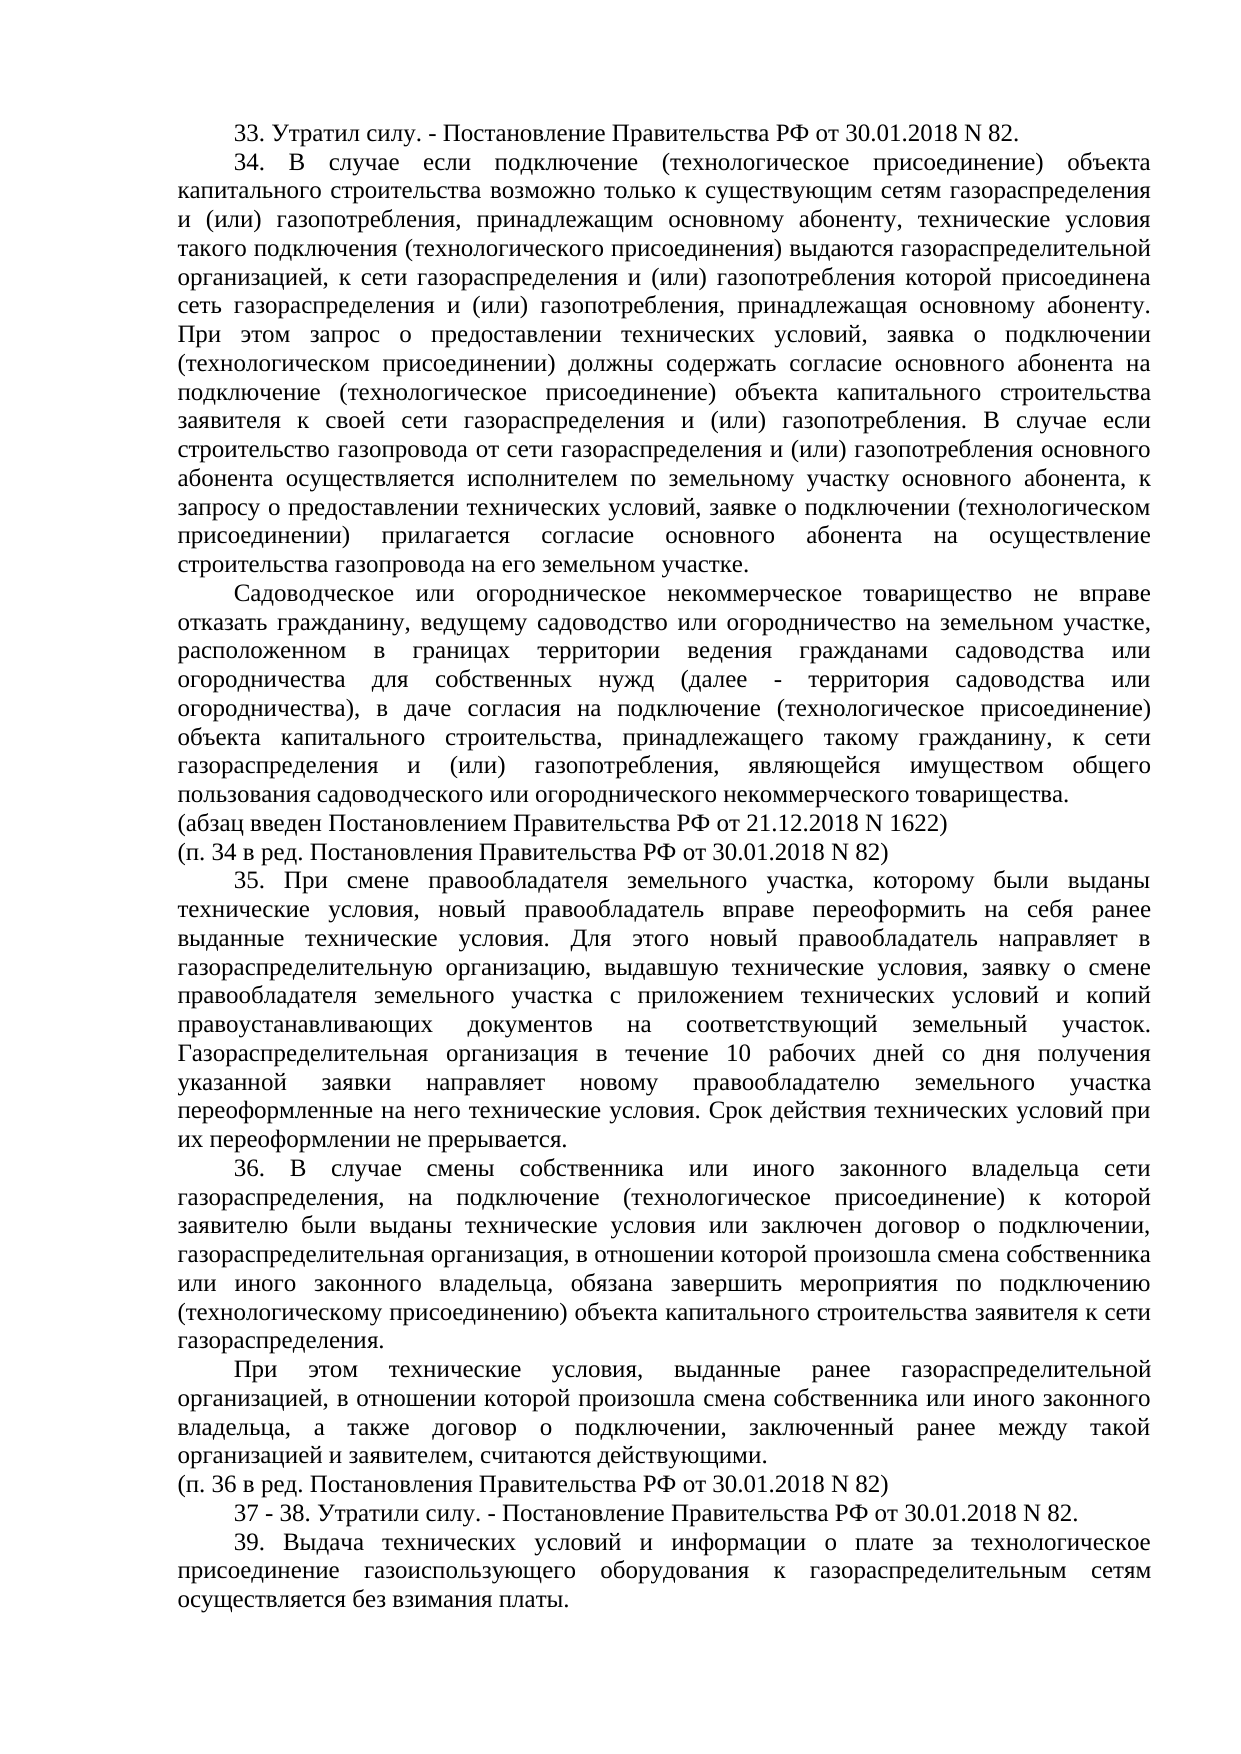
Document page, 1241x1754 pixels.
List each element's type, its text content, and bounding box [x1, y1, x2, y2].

text (п. 36 в ред. Постановления Правительства РФ от 30.01.2018 N 82) [177, 1469, 1152, 1498]
text (п. 34 в ред. Постановления Правительства РФ от 30.01.2018 N 82) [177, 837, 1152, 866]
text 33. Утратил силу. - Постановление Правительства РФ от 30.01.2018 N 82. [177, 118, 1152, 147]
text 35. При смене правообладателя земельного участка, которому были выданы технические условия, новый правообладатель вправе переоформить на себя ранее выданные технические условия. Для этого новый правообладатель направляет в газораспределительную организацию, выдавшую технические условия, заявку о смене правообладателя земельного участка с приложением технических условий и копий правоустанавливающих документов на соответствующий земельный участок. Газораспределительная организация в течение 10 рабочих дней со дня получения указанной заявки направляет новому правообладателю земельного участка переоформленные на него технические условия. Срок действия технических условий при их переоформлении не прерывается. [177, 866, 1152, 1153]
text 36. В случае смены собственника или иного законного владельца сети газораспределения, на подключение (технологическое присоединение) к которой заявителю были выданы технические условия или заключен договор о подключении, газораспределительная организация, в отношении которой произошла смена собственника или иного законного владельца, обязана завершить мероприятия по подключению (технологическому присоединению) объекта капитального строительства заявителя к сети газораспределения. [177, 1153, 1152, 1354]
text 34. В случае если подключение (технологическое присоединение) объекта капитального строительства возможно только к существующим сетям газораспределения и (или) газопотребления, принадлежащим основному абоненту, технические условия такого подключения (технологического присоединения) выдаются газораспределительной организацией, к сети газораспределения и (или) газопотребления которой присоединена сеть газораспределения и (или) газопотребления, принадлежащая основному абоненту. При этом запрос о предоставлении технических условий, заявка о подключении (технологическом присоединении) должны содержать согласие основного абонента на подключение (технологическое присоединение) объекта капитального строительства заявителя к своей сети газораспределения и (или) газопотребления. В случае если строительство газопровода от сети газораспределения и (или) газопотребления основного абонента осуществляется исполнителем по земельному участку основного абонента, к запросу о предоставлении технических условий, заявке о подключении (технологическом присоединении) прилагается согласие основного абонента на осуществление строительства газопровода на его земельном участке. [177, 147, 1152, 578]
text 39. Выдача технических условий и информации о плате за технологическое присоединение газоиспользующего оборудования к газораспределительным сетям осуществляется без взимания платы. [177, 1527, 1152, 1613]
text Садоводческое или огородническое некоммерческое товарищество не вправе отказать гражданину, ведущему садоводство или огородничество на земельном участке, расположенном в границах территории ведения гражданами садоводства или огородничества для собственных нужд (далее - территория садоводства или огородничества), в даче согласия на подключение (технологическое присоединение) объекта капитального строительства, принадлежащего такому гражданину, к сети газораспределения и (или) газопотребления, являющейся имуществом общего пользования садоводческого или огороднического некоммерческого товарищества. [177, 578, 1152, 808]
text (абзац введен Постановлением Правительства РФ от 21.12.2018 N 1622) [177, 808, 1152, 837]
text При этом технические условия, выданные ранее газораспределительной организацией, в отношении которой произошла смена собственника или иного законного владельца, а также договор о подключении, заключенный ранее между такой организацией и заявителем, считаются действующими. [177, 1354, 1152, 1469]
text 37 - 38. Утратили силу. - Постановление Правительства РФ от 30.01.2018 N 82. [177, 1498, 1152, 1527]
